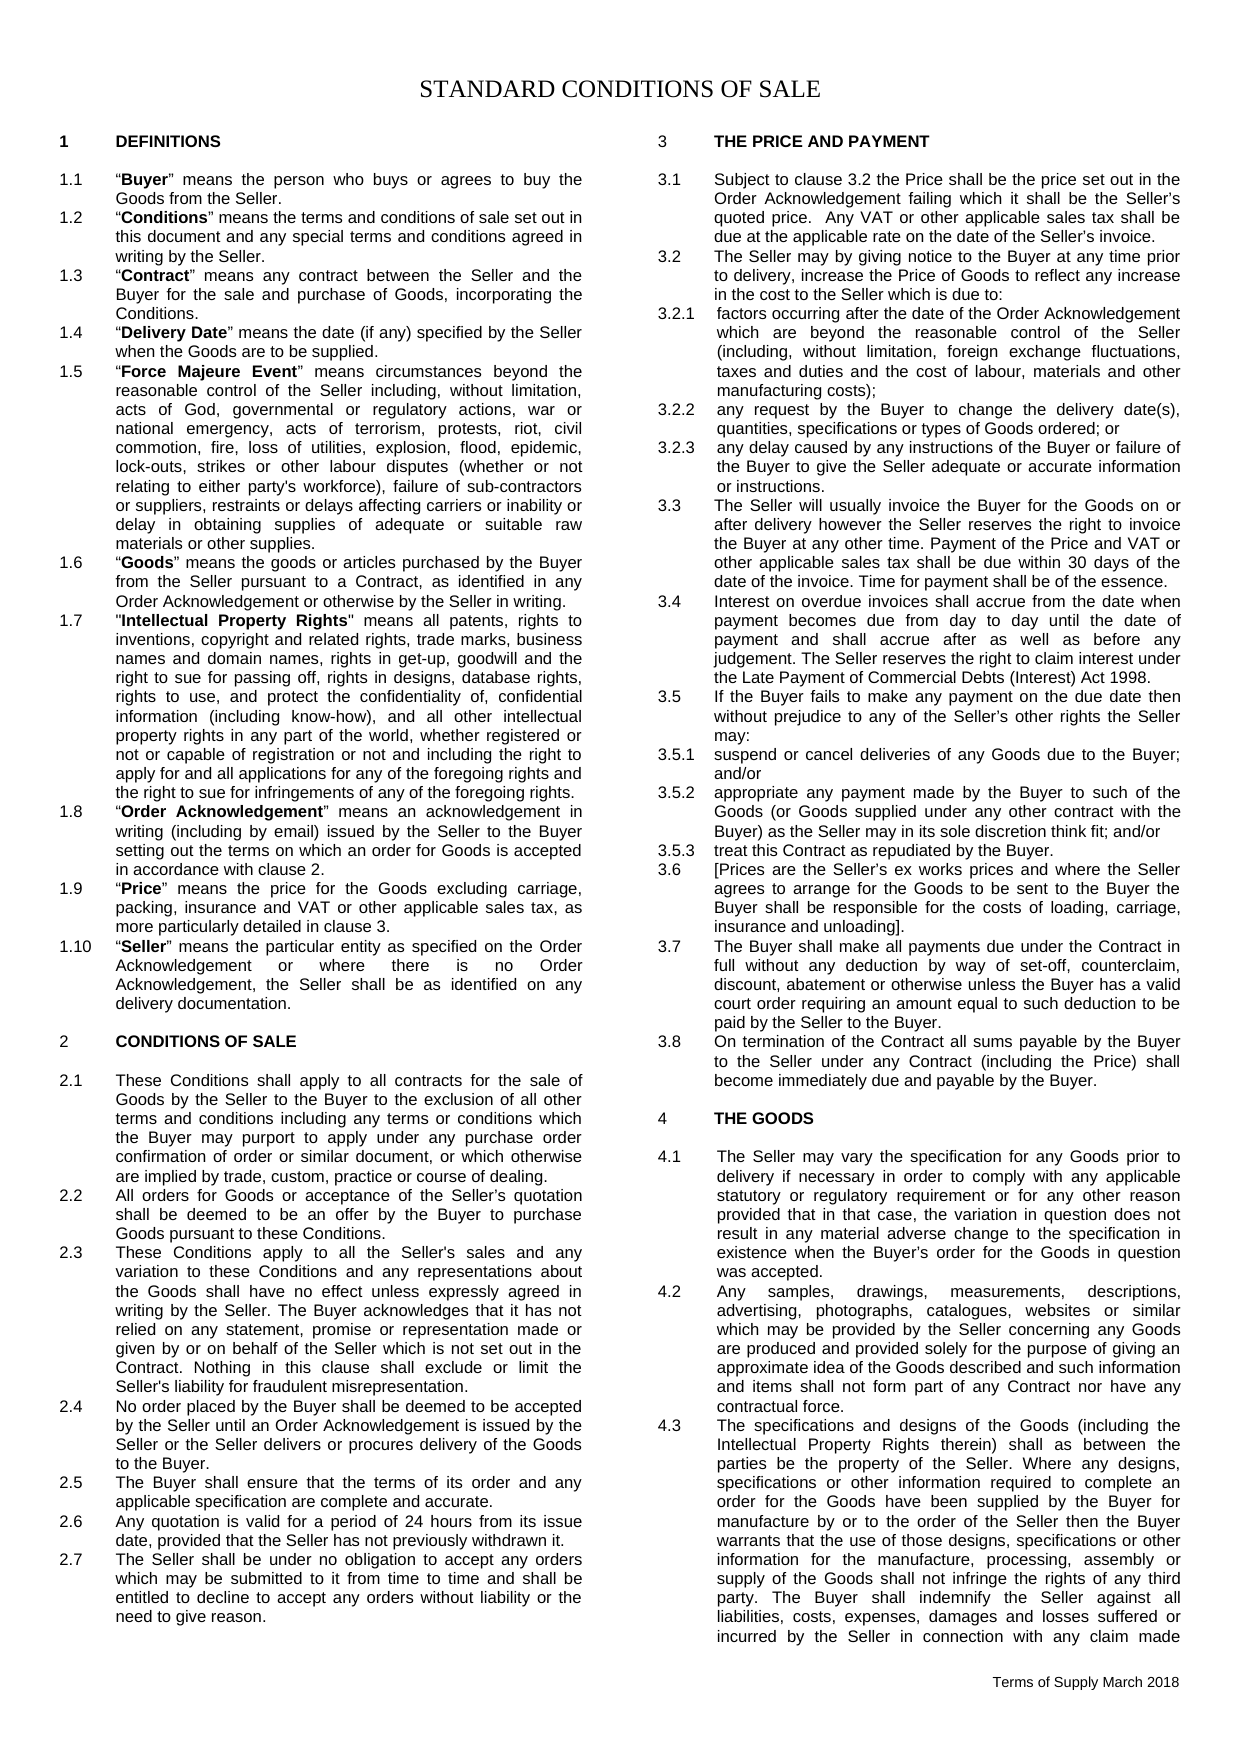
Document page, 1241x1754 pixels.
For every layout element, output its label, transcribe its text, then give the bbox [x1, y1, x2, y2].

list The Seller shall be under no obligation to accept any orders which may be submitted to it from time to time and shall be entitled to decline to accept any orders without liability or the need to give reason. [59, 1550, 583, 1626]
list appropriate any payment made by the Buyer to such of the Goods (or Goods supplied under any other contract with the Buyer) as the Seller may in its sole discretion think fit; and/or [658, 783, 1181, 841]
list The Buyer shall ensure that the terms of its order and any applicable specification are complete and accurate. [59, 1473, 583, 1511]
text 2 CONDITIONS OF SALE [59, 1032, 583, 1051]
list "Intellectual Property Rights" means all patents, rights to inventions, copyright and related rights, trade marks, business names and domain names, rights in get-up, goodwill and the right to sue for passing off, rights in designs, database rights, rights to use, and protect the confidentiality of, confidential information (including know-how), and all other intellectual property rights in any part of the world, whether registered or not or capable of registration or not and including the right to apply for and all applications for any of the foregoing rights and the right to sue for infringements of any of the foregoing rights. [59, 611, 583, 802]
list The Seller will usually invoice the Buyer for the Goods on or after delivery however the Seller reserves the right to invoice the Buyer at any other time. Payment of the Price and VAT or other applicable sales tax shall be due within 30 days of the date of the invoice. Time for payment shall be of the essence. [658, 496, 1181, 591]
list “Buyer” means the person who buys or agrees to buy the Goods from the Seller. [59, 170, 583, 208]
list Subject to clause 3.2 the Price shall be the price set out in the Order Acknowledgement failing which it shall be the Seller’s quoted price. Any VAT or other applicable sales tax shall be due at the applicable rate on the date of the Seller’s invoice. [658, 170, 1181, 246]
list factors occurring after the date of the Order Acknowledgement which are beyond the reasonable control of the Seller (including, without limitation, foreign exchange fluctuations, taxes and duties and the cost of labour, materials and other manufacturing costs); [658, 304, 1181, 400]
list “Contract” means any contract between the Seller and the Buyer for the sale and purchase of Goods, incorporating the Conditions. [59, 266, 583, 323]
list suspend or cancel deliveries of any Goods due to the Buyer; and/or [658, 745, 1181, 783]
list THE GOODS [658, 1109, 1181, 1128]
list These Conditions apply to all the Seller's sales and any variation to these Conditions and any representations about the Goods shall have no effect unless expressly agreed in writing by the Seller. The Buyer acknowledges that it has not relied on any statement, promise or representation made or given by or on behalf of the Seller which is not set out in the Contract. Nothing in this clause shall exclude or limit the Seller's liability for fraudulent misrepresentation. [59, 1243, 583, 1396]
list Any quotation is valid for a period of 24 hours from its issue date, provided that the Seller has not previously withdrawn it. [59, 1511, 583, 1550]
list DEFINITIONS [59, 131, 583, 151]
list Interest on overdue invoices shall accrue from the date when payment becomes due from day to day until the date of payment and shall accrue after as well as before any judgement. The Seller reserves the right to claim interest under the Late Payment of Commercial Debts (Interest) Act 1998. [658, 591, 1181, 687]
list The Seller may by giving notice to the Buyer at any time prior to delivery, increase the Price of Goods to reflect any increase in the cost to the Seller which is due to: [658, 246, 1181, 304]
text 2.1 These Conditions shall apply to all contracts for the sale of Goods by the Seller to the Buyer to the exclusion of all other terms and conditions including any terms or conditions which the Buyer may purport to apply under any purchase order confirmation of order or similar document, or which otherwise are implied by trade, custom, practice or course of dealing. [59, 1071, 583, 1186]
list any delay caused by any instructions of the Buyer or failure of the Buyer to give the Seller adequate or accurate information or instructions. [658, 438, 1181, 496]
list “Price” means the price for the Goods excluding carriage, packing, insurance and VAT or other applicable sales tax, as more particularly detailed in clause 3. [59, 879, 583, 936]
list “Force Majeure Event” means circumstances beyond the reasonable control of the Seller including, without limitation, acts of God, governmental or regulatory actions, war or national emergency, acts of terrorism, protests, riot, civil commotion, fire, loss of utilities, explosion, flood, epidemic, lock-outs, strikes or other labour disputes (whether or not relating to either party's workforce), failure of sub-contractors or suppliers, restraints or delays affecting carriers or inability or delay in obtaining supplies of adequate or suitable raw materials or other supplies. [59, 361, 583, 553]
list any request by the Buyer to change the delivery date(s), quantities, specifications or types of Goods ordered; or [658, 400, 1181, 438]
list All orders for Goods or acceptance of the Seller’s quotation shall be deemed to be an offer by the Buyer to purchase Goods pursuant to these Conditions. [59, 1186, 583, 1243]
list If the Buyer fails to make any payment on the due date then without prejudice to any of the Seller’s other rights the Seller may: [658, 687, 1181, 745]
list The Seller may vary the specification for any Goods prior to delivery if necessary in order to comply with any applicable statutory or regulatory requirement or for any other reason provided that in that case, the variation in question does not result in any material adverse change to the specification in existence when the Buyer’s order for the Goods in question was accepted. [658, 1147, 1181, 1281]
list THE PRICE AND PAYMENT [658, 131, 1181, 151]
text 3.8 On termination of the Contract all sums payable by the Buyer to the Seller under any Contract (including the Price) shall become immediately due and payable by the Buyer. [658, 1032, 1181, 1090]
list No order placed by the Buyer shall be deemed to be accepted by the Seller until an Order Acknowledgement is issued by the Seller or the Seller delivers or procures delivery of the Goods to the Buyer. [59, 1396, 583, 1473]
list “Order Acknowledgement” means an acknowledgement in writing (including by email) issued by the Seller to the Buyer setting out the terms on which an order for Goods is accepted in accordance with clause 2. [59, 802, 583, 879]
list “Seller” means the particular entity as specified on the Order Acknowledgement or where there is no Order Acknowledgement, the Seller shall be as identified on any delivery documentation. [59, 936, 583, 1013]
text 3.6 [Prices are the Seller’s ex works prices and where the Seller agrees to arrange for the Goods to be sent to the Buyer the Buyer shall be responsible for the costs of loading, carriage, insurance and unloading]. [658, 860, 1181, 936]
list treat this Contract as repudiated by the Buyer. [658, 841, 1181, 860]
list “Delivery Date” means the date (if any) specified by the Seller when the Goods are to be supplied. [59, 323, 583, 361]
list Any samples, drawings, measurements, descriptions, advertising, photographs, catalogues, websites or similar which may be provided by the Seller concerning any Goods are produced and provided solely for the purpose of giving an approximate idea of the Goods described and such information and items shall not form part of any Contract nor have any contractual force. [658, 1281, 1181, 1416]
list “Conditions” means the terms and conditions of sale set out in this document and any special terms and conditions agreed in writing by the Seller. [59, 208, 583, 266]
list “Goods” means the goods or articles purchased by the Buyer from the Seller pursuant to a Contract, as identified in any Order Acknowledgement or otherwise by the Seller in writing. [59, 553, 583, 611]
text 3.7 The Buyer shall make all payments due under the Contract in full without any deduction by way of set-off, counterclaim, discount, abatement or otherwise unless the Buyer has a valid court order requiring an amount equal to such deduction to be paid by the Seller to the Buyer. [658, 936, 1181, 1032]
